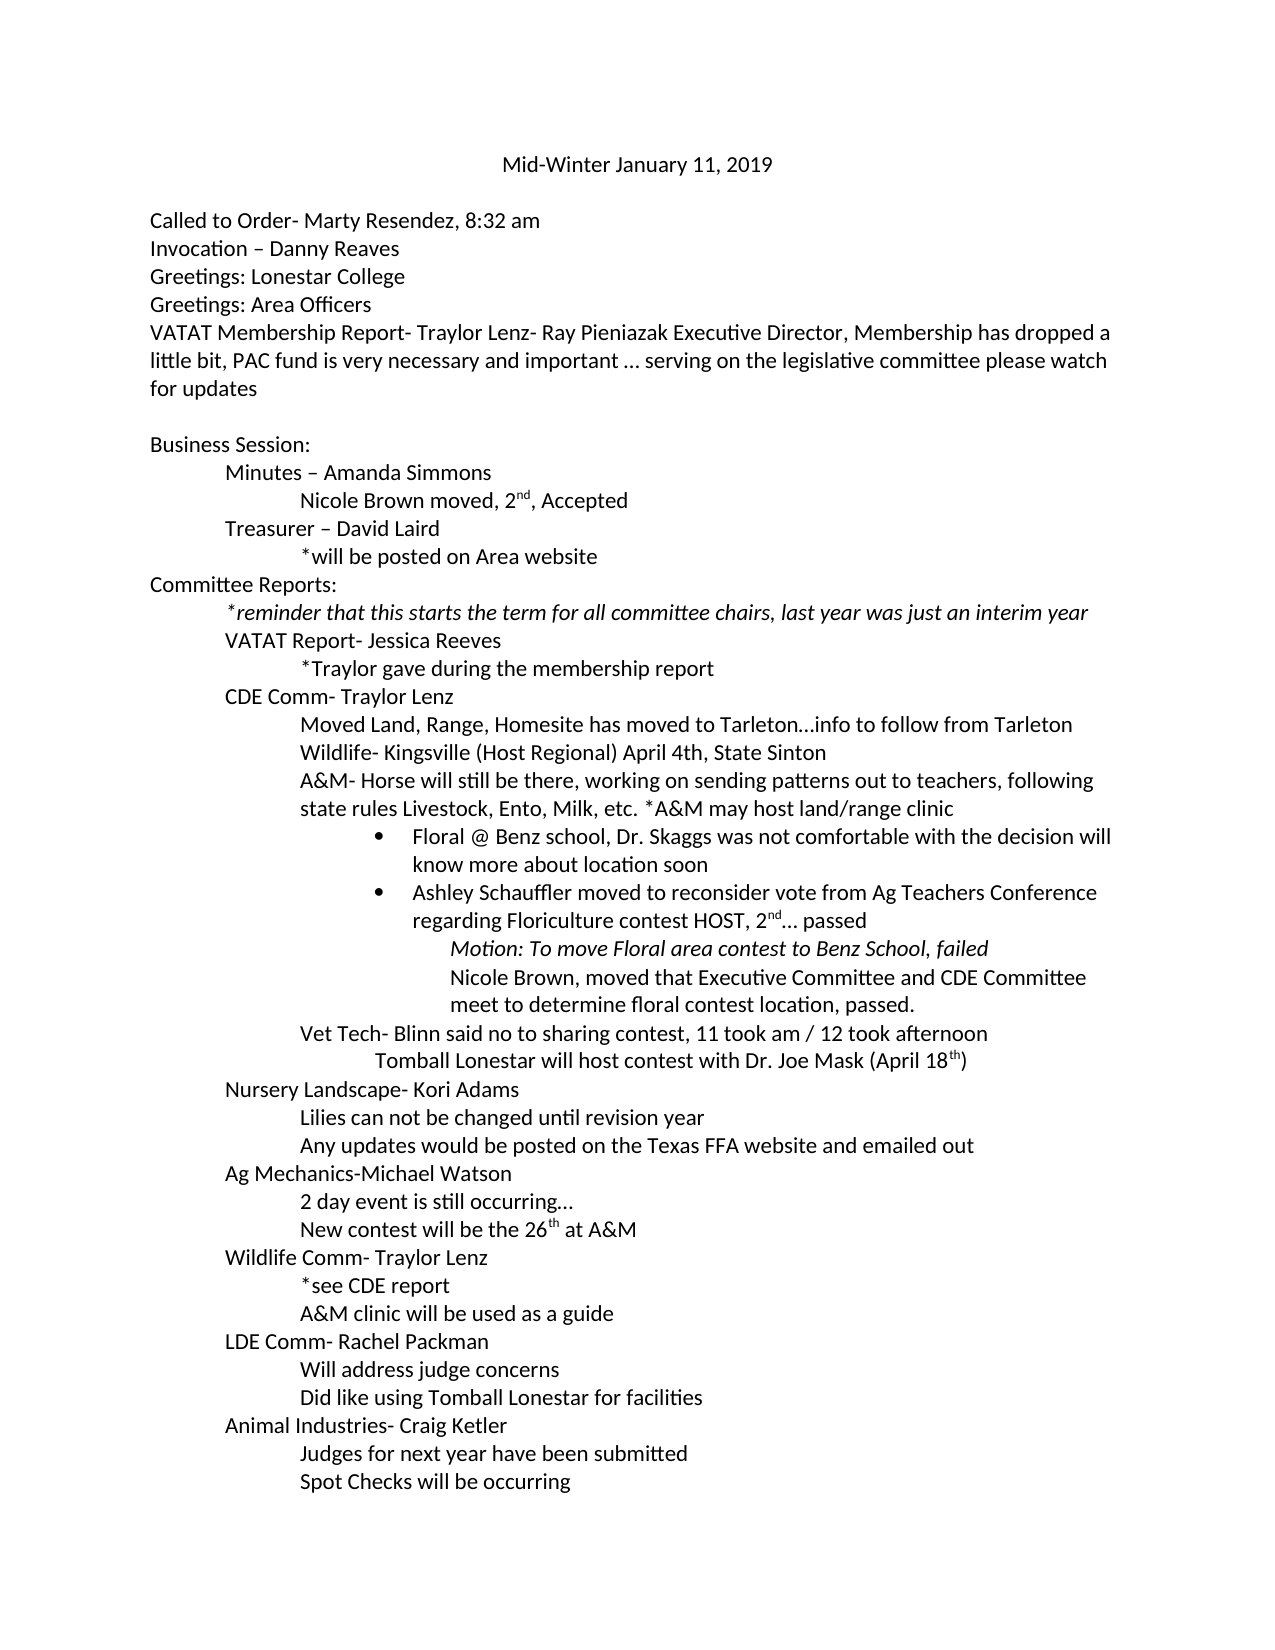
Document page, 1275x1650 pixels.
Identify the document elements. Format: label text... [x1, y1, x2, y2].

text 2 day event is still occurring… [150, 1187, 1125, 1215]
text VATAT Membership Report- Traylor Lenz- Ray Pieniazak Executive Director, Membership has dropped a little bit, PAC fund is very necessary and important … serving on the legislative committee please watch for updates [150, 318, 1125, 402]
text *Traylor gave during the membership report [225, 654, 1125, 682]
text A&M- Horse will still be there, working on sending patterns out to teachers, following state rules Livestock, Ento, Milk, etc. *A&M may host land/range clinic [300, 766, 1125, 822]
list Ashley Schauffler moved to reconsider vote from Ag Teachers Conference regarding Floriculture contest HOST, 2nd… passed [375, 878, 1125, 934]
text Greetings: Area Officers [150, 290, 1125, 318]
text Spot Checks will be occurring [150, 1467, 1125, 1495]
text Did like using Tomball Lonestar for facilities [150, 1383, 1125, 1411]
text Tomball Lonestar will host contest with Dr. Joe Mask (April 18th) [300, 1047, 1125, 1075]
text A&M clinic will be used as a guide [150, 1299, 1125, 1327]
text Nursery Landscape- Kori Adams [150, 1075, 1125, 1103]
list Floral @ Benz school, Dr. Skaggs was not comfortable with the decision will know more about location soon [375, 822, 1125, 878]
text Ag Mechanics-Michael Watson [150, 1159, 1125, 1187]
text New contest will be the 26th at A&M [150, 1215, 1125, 1243]
text Judges for next year have been submitted [150, 1439, 1125, 1467]
list Motion: To move Floral area contest to Benz School, failed [450, 934, 1125, 963]
text Vet Tech- Blinn said no to sharing contest, 11 took am / 12 took afternoon [300, 1019, 1125, 1047]
text Wildlife- Kingsville (Host Regional) April 4th, State Sinton [150, 738, 1125, 766]
text Called to Order- Marty Resendez, 8:32 am [150, 206, 1125, 234]
text Lilies can not be changed until revision year [150, 1103, 1125, 1131]
text Greetings: Lonestar College [150, 262, 1125, 290]
text *see CDE report [150, 1271, 1125, 1299]
text Moved Land, Range, Homesite has moved to Tarleton…info to follow from Tarleton [150, 710, 1125, 738]
text Mid-Winter January 11, 2019 [150, 150, 1125, 178]
text Nicole Brown moved, 2nd, Accepted [150, 486, 1125, 514]
text Minutes – Amanda Simmons [150, 458, 1125, 486]
text Treasurer – David Laird [150, 514, 1125, 542]
text *will be posted on Area website [150, 542, 1125, 570]
list Nicole Brown, moved that Executive Committee and CDE Committee meet to determine floral contest location, passed. [450, 963, 1125, 1019]
text Business Session: [150, 430, 1125, 458]
text *reminder that this starts the term for all committee chairs, last year was just an interim year [150, 598, 1125, 626]
text Animal Industries- Craig Ketler [150, 1411, 1125, 1439]
text Will address judge concerns [150, 1355, 1125, 1383]
text VATAT Report- Jessica Reeves [150, 626, 1125, 654]
text Wildlife Comm- Traylor Lenz [150, 1243, 1125, 1271]
text Any updates would be posted on the Texas FFA website and emailed out [150, 1131, 1125, 1159]
text LDE Comm- Rachel Packman [150, 1327, 1125, 1355]
text CDE Comm- Traylor Lenz [150, 682, 1125, 710]
text Invocation – Danny Reaves [150, 234, 1125, 262]
text Committee Reports: [150, 570, 1125, 598]
